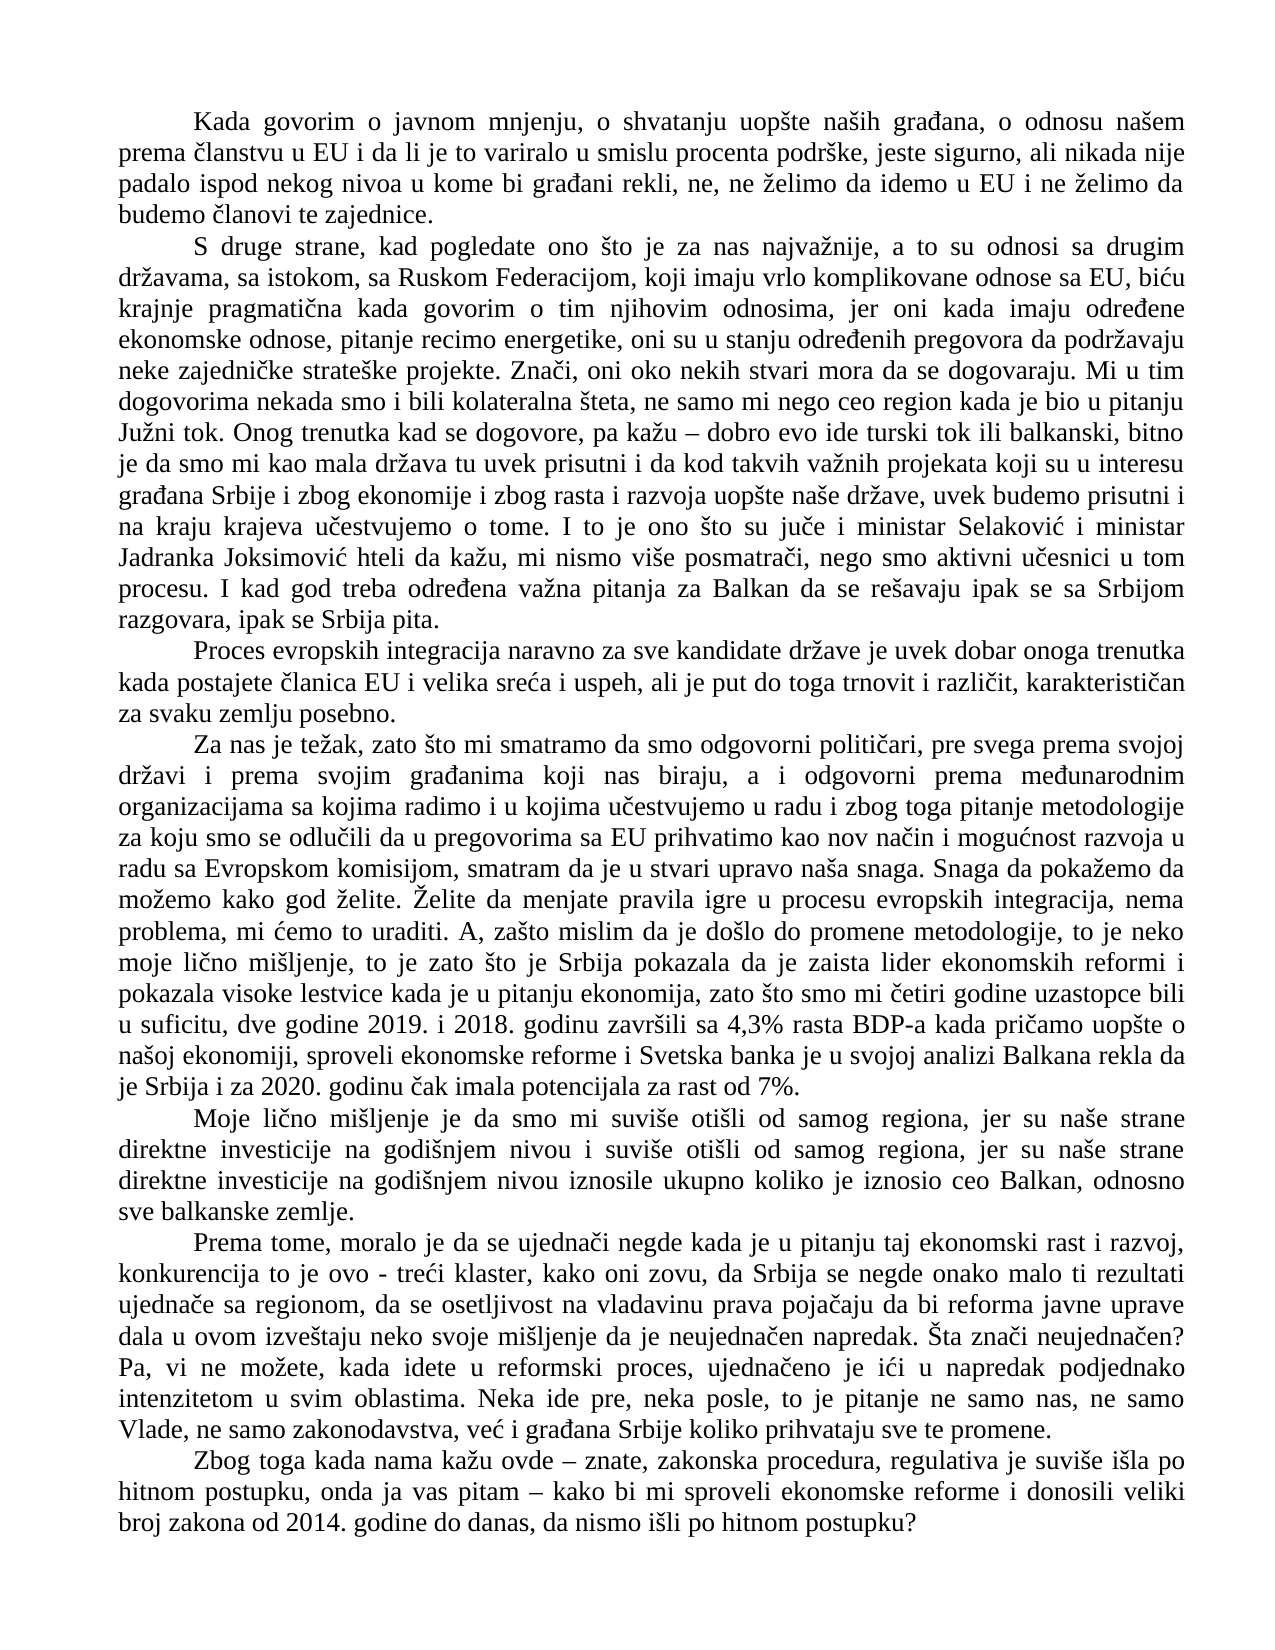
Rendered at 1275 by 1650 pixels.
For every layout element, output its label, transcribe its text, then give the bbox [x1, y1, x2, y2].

text Za nas je težak, zato što mi smatramo da smo odgovorni političari, pre svega prema svojoj državi i prema svojim građanima koji nas biraju, a i odgovorni prema međunarodnim organizacijama sa kojima radimo i u kojima učestvujemo u radu i zbog toga pitanje metodologije za koju smo se odlučili da u pregovorima sa EU prihvatimo kao nov način i mogućnost razvoja u radu sa Evropskom komisijom, smatram da je u stvari upravo naša snaga. Snaga da pokažemo da možemo kako god želite. Želite da menjate pravila igre u procesu evropskih integracija, nema problema, mi ćemo to uraditi. A, zašto mislim da je došlo do promene metodologije, to je neko moje lično mišljenje, to je zato što je Srbija pokazala da je zaista lider ekonomskih reformi i pokazala visoke lestvice kada je u pitanju ekonomija, zato što smo mi četiri godine uzastopce bili u suficitu, dve godine 2019. i 2018. godinu završili sa 4,3% rasta BDP-a kada pričamo uopšte o našoj ekonomiji, sproveli ekonomske reforme i Svetska banka je u svojoj analizi Balkana rekla da je Srbija i za 2020. godinu čak imala potencijala za rast od 7%. [118, 728, 1186, 1102]
text Kada govorim o javnom mnjenju, o shvatanju uopšte naših građana, o odnosu našem prema članstvu u EU i da li je to variralo u smislu procenta podrške, jeste sigurno, ali nikada nije padalo ispod nekog nivoa u kome bi građani rekli, ne, ne želimo da idemo u EU i ne želimo da budemo članovi te zajednice. [118, 105, 1186, 229]
text Moje lično mišljenje je da smo mi suviše otišli od samog regiona, jer su naše strane direktne investicije na godišnjem nivou i suviše otišli od samog regiona, jer su naše strane direktne investicije na godišnjem nivou iznosile ukupno koliko je iznosio ceo Balkan, odnosno sve balkanske zemlje. [118, 1102, 1186, 1226]
text S druge strane, kad pogledate ono što je za nas najvažnije, a to su odnosi sa drugim državama, sa istokom, sa Ruskom Federacijom, koji imaju vrlo komplikovane odnose sa EU, biću krajnje pragmatična kada govorim o tim njihovim odnosima, jer oni kada imaju određene ekonomske odnose, pitanje recimo energetike, oni su u stanju određenih pregovora da podržavaju neke zajedničke strateške projekte. Znači, oni oko nekih stvari mora da se dogovaraju. Mi u tim dogovorima nekada smo i bili kolateralna šteta, ne samo mi nego ceo region kada je bio u pitanju Južni tok. Onog trenutka kad se dogovore, pa kažu – dobro evo ide turski tok ili balkanski, bitno je da smo mi kao mala država tu uvek prisutni i da kod takvih važnih projekata koji su u interesu građana Srbije i zbog ekonomije i zbog rasta i razvoja uopšte naše države, uvek budemo prisutni i na kraju krajeva učestvujemo o tome. I to je ono što su juče i ministar Selaković i ministar Jadranka Joksimović hteli da kažu, mi nismo više posmatrači, nego smo aktivni učesnici u tom procesu. I kad god treba određena važna pitanja za Balkan da se rešavaju ipak se sa Srbijom razgovara, ipak se Srbija pita. [118, 229, 1186, 634]
text Proces evropskih integracija naravno za sve kandidate države je uvek dobar onoga trenutka kada postajete članica EU i velika sreća i uspeh, ali je put do toga trnovit i različit, karakterističan za svaku zemlju posebno. [118, 634, 1186, 728]
text Zbog toga kada nama kažu ovde – znate, zakonska procedura, regulativa je suviše išla po hitnom postupku, onda ja vas pitam – kako bi mi sproveli ekonomske reforme i donosili veliki broj zakona od 2014. godine do danas, da nismo išli po hitnom postupku? [118, 1444, 1186, 1538]
text Prema tome, moralo je da se ujednači negde kada je u pitanju taj ekonomski rast i razvoj, konkurencija to je ovo - treći klaster, kako oni zovu, da Srbija se negde onako malo ti rezultati ujednače sa regionom, da se osetljivost na vladavinu prava pojačaju da bi reforma javne uprave dala u ovom izveštaju neko svoje mišljenje da je neujednačen napredak. Šta znači neujednačen? Pa, vi ne možete, kada idete u reformski proces, ujednačeno je ići u napredak podjednako intenzitetom u svim oblastima. Neka ide pre, neka posle, to je pitanje ne samo nas, ne samo Vlade, ne samo zakonodavstva, već i građana Srbije koliko prihvataju sve te promene. [118, 1226, 1186, 1444]
